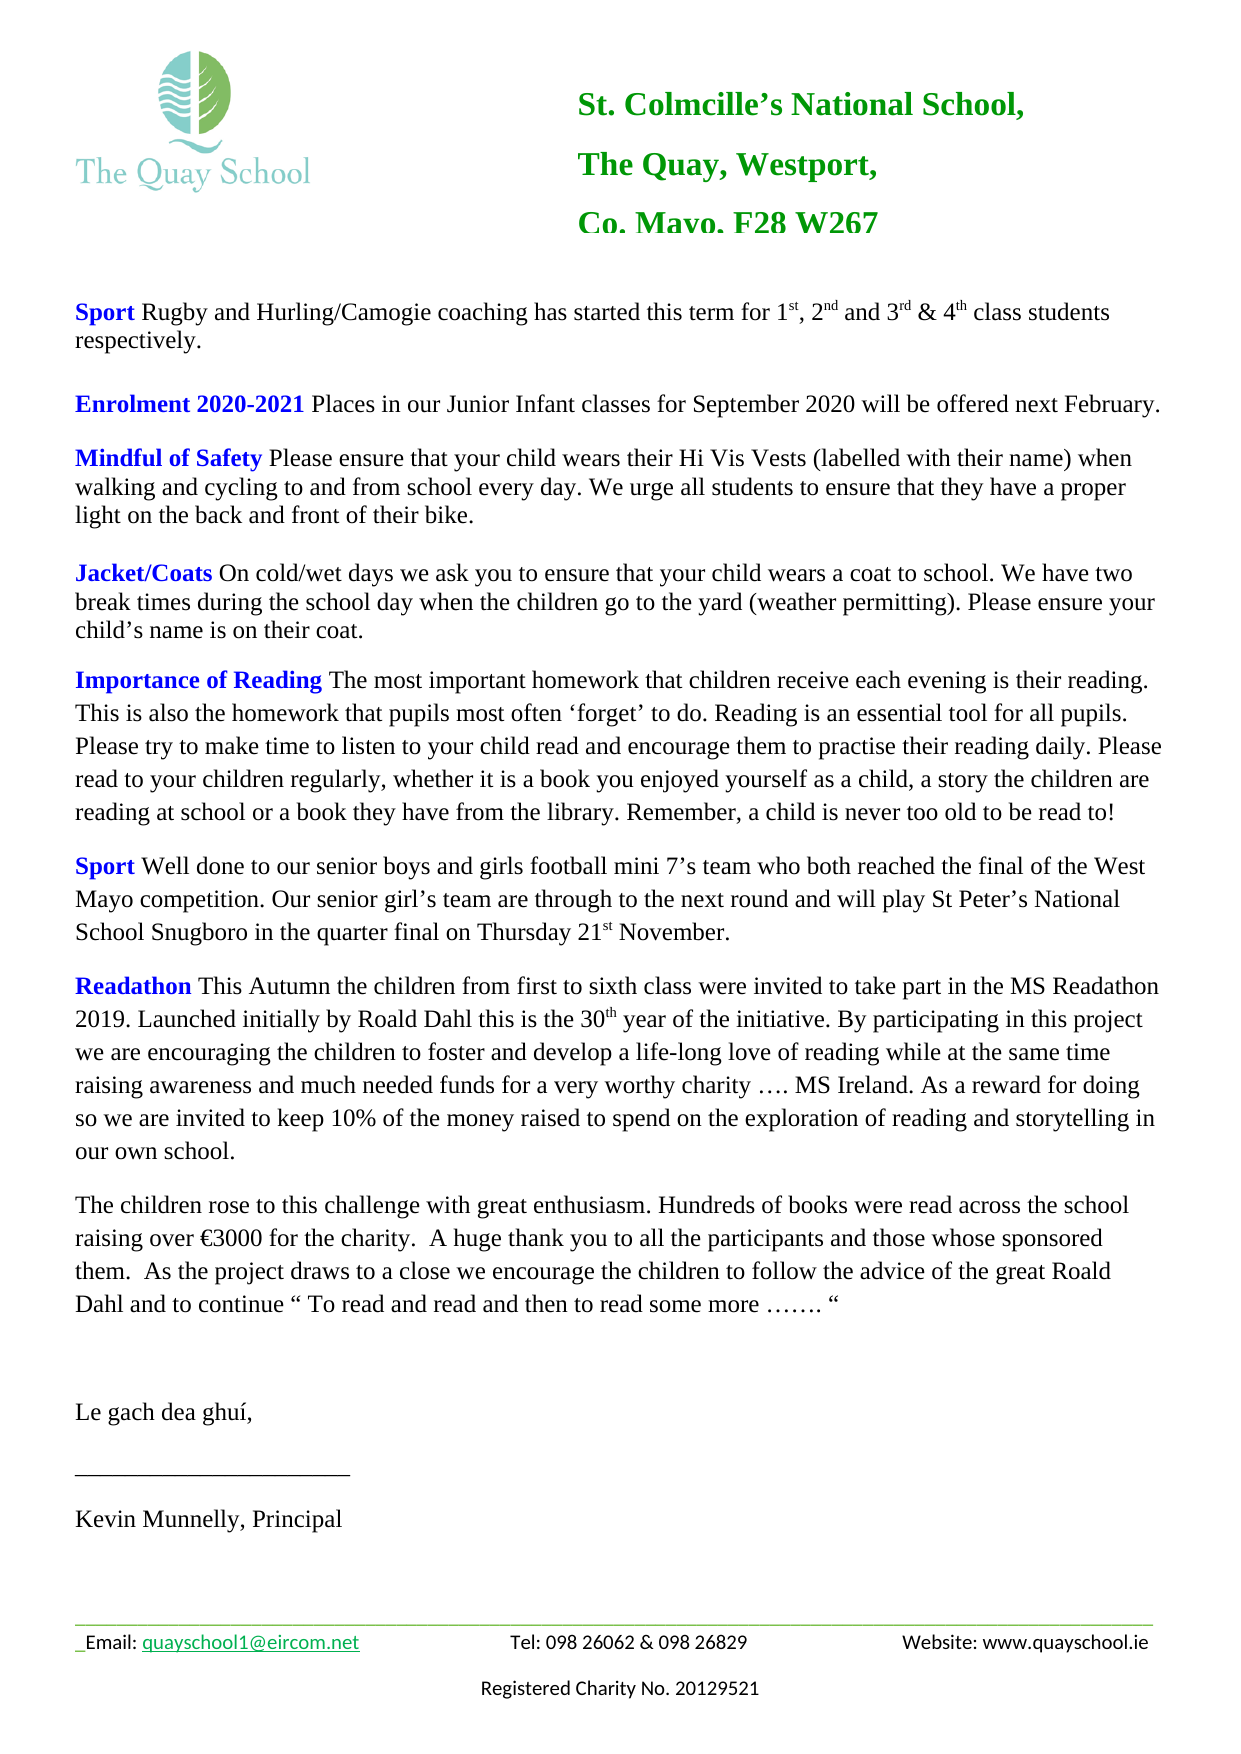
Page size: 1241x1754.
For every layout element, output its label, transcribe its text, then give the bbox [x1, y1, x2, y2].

text Le gach dea ghuí, [75, 1397, 1165, 1426]
text ______________________ [75, 1451, 1165, 1479]
text Jacket/Coats On cold/wet days we ask you to ensure that your child wears a coat to school. We have two break times during the school day when the children go to the yard (weather permitting). Please ensure your child’s name is on their coat. [75, 558, 1165, 644]
text Sport Rugby and Hurling/Camogie coaching has started this term for 1st, 2nd and 3rd & 4th class students respectively. [75, 297, 1165, 354]
picture [75, 50, 311, 201]
text Enrolment 2020-2021 Places in our Junior Infant classes for September 2020 will be offered next February. [75, 389, 1165, 418]
text Kevin Munnelly, Principal [75, 1504, 1165, 1533]
text Readathon This Autumn the children from first to sixth class were invited to take part in the MS Readathon 2019. Launched initially by Roald Dahl this is the 30th year of the initiative. By participating in this project we are encouraging the children to foster and develop a life-long love of reading while at the same time raising awareness and much needed funds for a very worthy charity …. MS Ireland. As a reward for doing so we are invited to keep 10% of the money raised to spend on the exploration of reading and storytelling in our own school. [75, 971, 1165, 1165]
text The children rose to this challenge with great enthusiasm. Hundreds of books were read across the school raising over €3000 for the charity. A huge thank you to all the participants and those whose sponsored them. As the project draws to a close we encourage the children to follow the advice of the great Roald Dahl and to continue “ To read and read and then to read some more ……. “ [75, 1190, 1165, 1318]
text Importance of Reading The most important homework that children receive each evening is their reading. This is also the homework that pupils most often ‘forget’ to do. Reading is an essential tool for all pupils. Please try to make time to listen to your child read and encourage them to practise their reading daily. Please read to your children regularly, whether it is a book you enjoyed yourself as a child, a story the children are reading at school or a book they have from the library. Remember, a child is never too old to be read to! [75, 665, 1165, 826]
text Sport Well done to our senior boys and girls football mini 7’s team who both reached the final of the West Mayo competition. Our senior girl’s team are through to the next round and will play St Peter’s National School Snugboro in the quarter final on Thursday 21st November. [75, 851, 1165, 946]
text Mindful of Safety Please ensure that your child wears their Hi Vis Vests (labelled with their name) when walking and cycling to and from school every day. We urge all students to ensure that they have a proper light on the back and front of their bike. [75, 443, 1165, 529]
